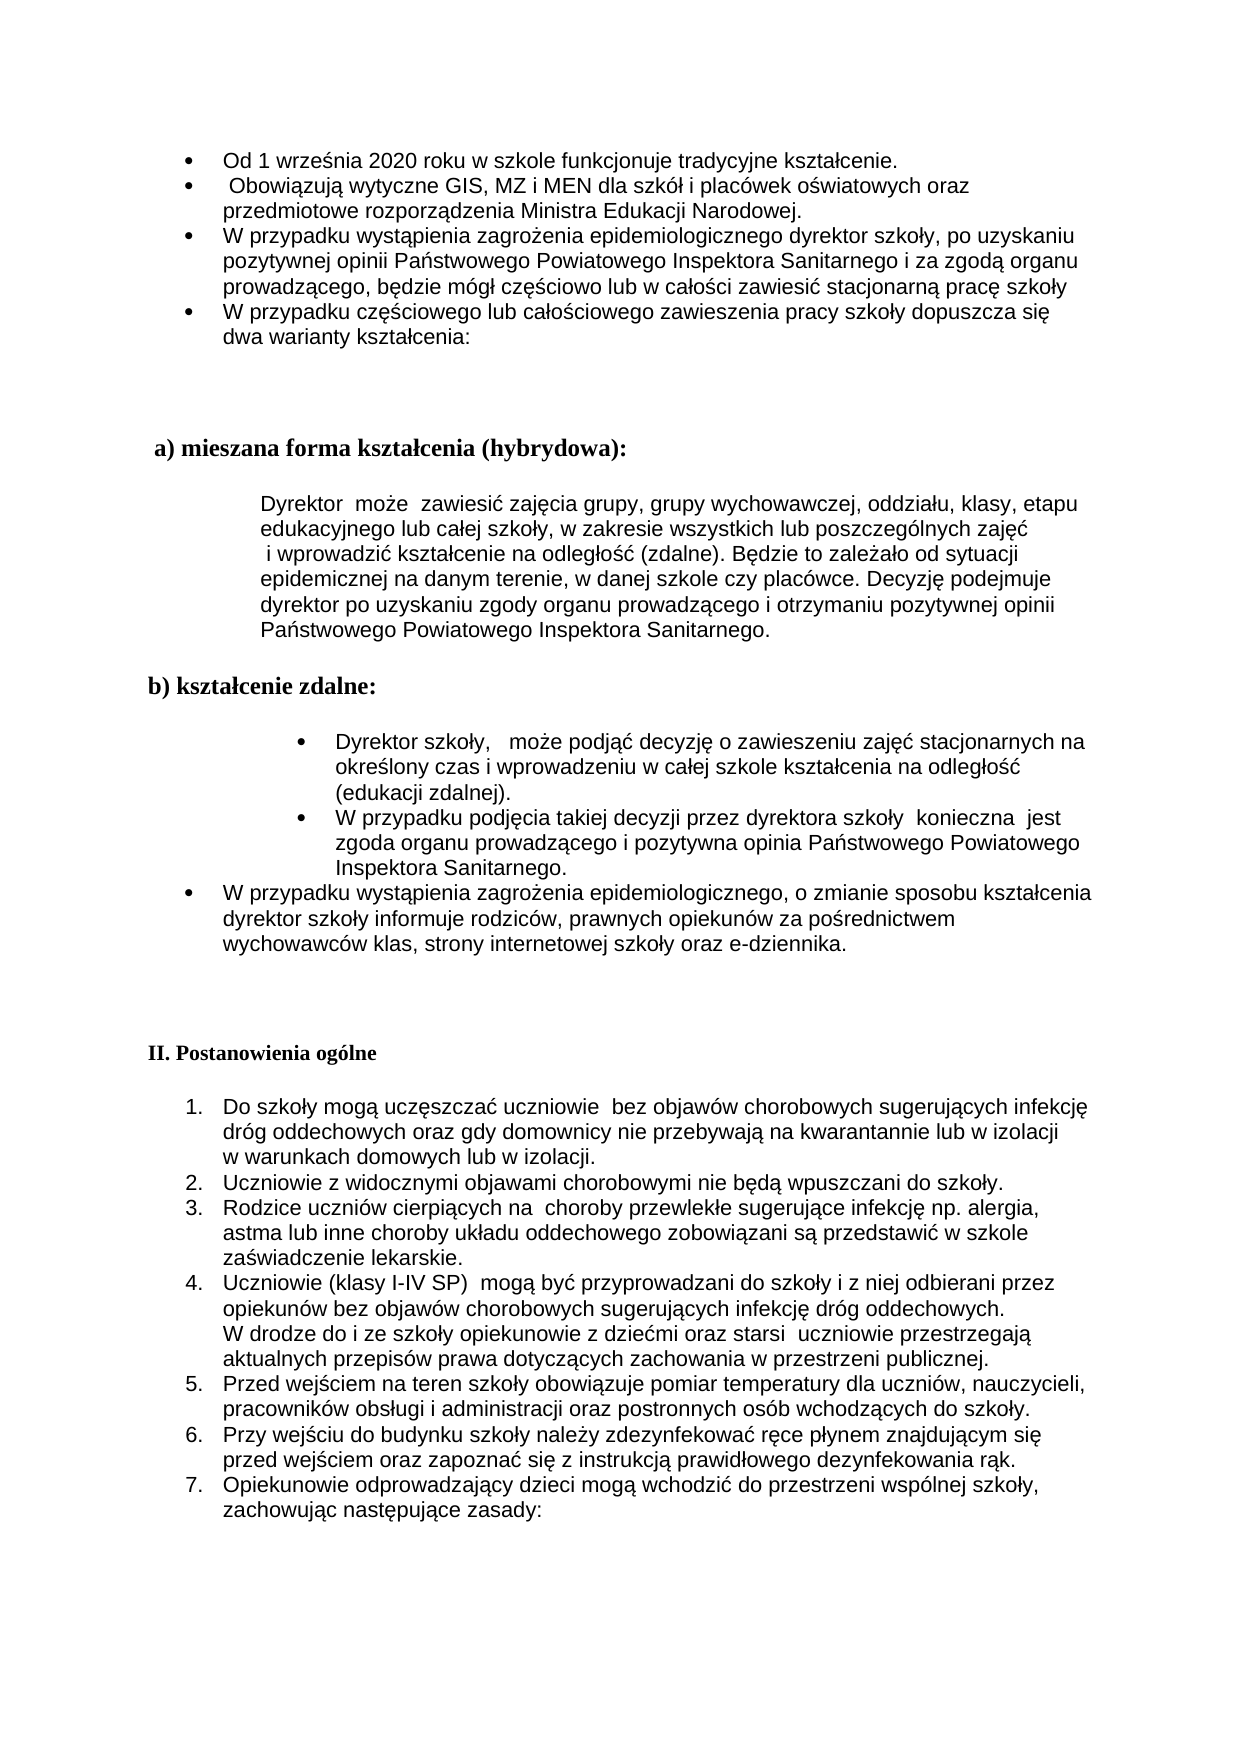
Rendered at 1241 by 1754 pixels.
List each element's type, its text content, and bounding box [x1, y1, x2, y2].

list Przy wejściu do budynku szkoły należy zdezynfekować ręce płynem znajdującym się przed wejściem oraz zapoznać się z instrukcją prawidłowego dezynfekowania rąk. [185, 1422, 1093, 1472]
list W przypadku wystąpienia zagrożenia epidemiologicznego, o zmianie sposobu kształcenia dyrektor szkoły informuje rodziców, prawnych opiekunów za pośrednictwem wychowawców klas, strony internetowej szkoły oraz e-dziennika. [185, 880, 1093, 956]
list W przypadku wystąpienia zagrożenia epidemiologicznego dyrektor szkoły, po uzyskaniu pozytywnej opinii Państwowego Powiatowego Inspektora Sanitarnego i za zgodą organu prowadzącego, będzie mógł częściowo lub w całości zawiesić stacjonarną pracę szkoły [185, 223, 1093, 299]
list Uczniowie (klasy I-IV SP) mogą być przyprowadzani do szkoły i z niej odbierani przez opiekunów bez objawów chorobowych sugerujących infekcję dróg oddechowych. W drodze do i ze szkoły opiekunowie z dziećmi oraz starsi uczniowie przestrzegają aktualnych przepisów prawa dotyczących zachowania w przestrzeni publicznej. [185, 1270, 1093, 1371]
list Od 1 września 2020 roku w szkole funkcjonuje tradycyjne kształcenie. [185, 148, 1093, 173]
list W przypadku podjęcia takiej decyzji przez dyrektora szkoły konieczna jest zgoda organu prowadzącego i pozytywna opinia Państwowego Powiatowego Inspektora Sanitarnego. [298, 805, 1093, 880]
list Rodzice uczniów cierpiących na choroby przewlekłe sugerujące infekcję np. alergia, astma lub inne choroby układu oddechowego zobowiązani są przedstawić w szkole zaświadczenie lekarskie. [185, 1195, 1093, 1270]
list Obowiązują wytyczne GIS, MZ i MEN dla szkół i placówek oświatowych oraz przedmiotowe rozporządzenia Ministra Edukacji Narodowej. [185, 173, 1093, 223]
text II. Postanowienia ogólne [148, 1039, 1093, 1065]
text b) kształcenie zdalne: [148, 671, 1093, 700]
list Uczniowie z widocznymi objawami chorobowymi nie będą wpuszczani do szkoły. [185, 1169, 1093, 1195]
list Przed wejściem na teren szkoły obowiązuje pomiar temperatury dla uczniów, nauczycieli, pracowników obsługi i administracji oraz postronnych osób wchodzących do szkoły. [185, 1371, 1093, 1422]
list Dyrektor szkoły, może podjąć decyzję o zawieszeniu zajęć stacjonarnych na określony czas i wprowadzeniu w całej szkole kształcenia na odległość (edukacji zdalnej). [298, 729, 1093, 805]
list W przypadku częściowego lub całościowego zawieszenia pracy szkoły dopuszcza się dwa warianty kształcenia: [185, 299, 1093, 349]
text a) mieszana forma kształcenia (hybrydowa): [148, 433, 1093, 462]
list Do szkoły mogą uczęszczać uczniowie bez objawów chorobowych sugerujących infekcję dróg oddechowych oraz gdy domownicy nie przebywają na kwarantannie lub w izolacji w warunkach domowych lub w izolacji. [185, 1094, 1093, 1169]
list Opiekunowie odprowadzający dzieci mogą wchodzić do przestrzeni wspólnej szkoły, zachowując następujące zasady: [185, 1472, 1093, 1522]
text Dyrektor może zawiesić zajęcia grupy, grupy wychowawczej, oddziału, klasy, etapu edukacyjnego lub całej szkoły, w zakresie wszystkich lub poszczególnych zajęć i wprowadzić kształcenie na odległość (zdalne). Będzie to zależało od sytuacji epidemicznej na danym terenie, w danej szkole czy placówce. Decyzję podejmuje dyrektor po uzyskaniu zgody organu prowadzącego i otrzymaniu pozytywnej opinii Państwowego Powiatowego Inspektora Sanitarnego. [260, 491, 1093, 642]
